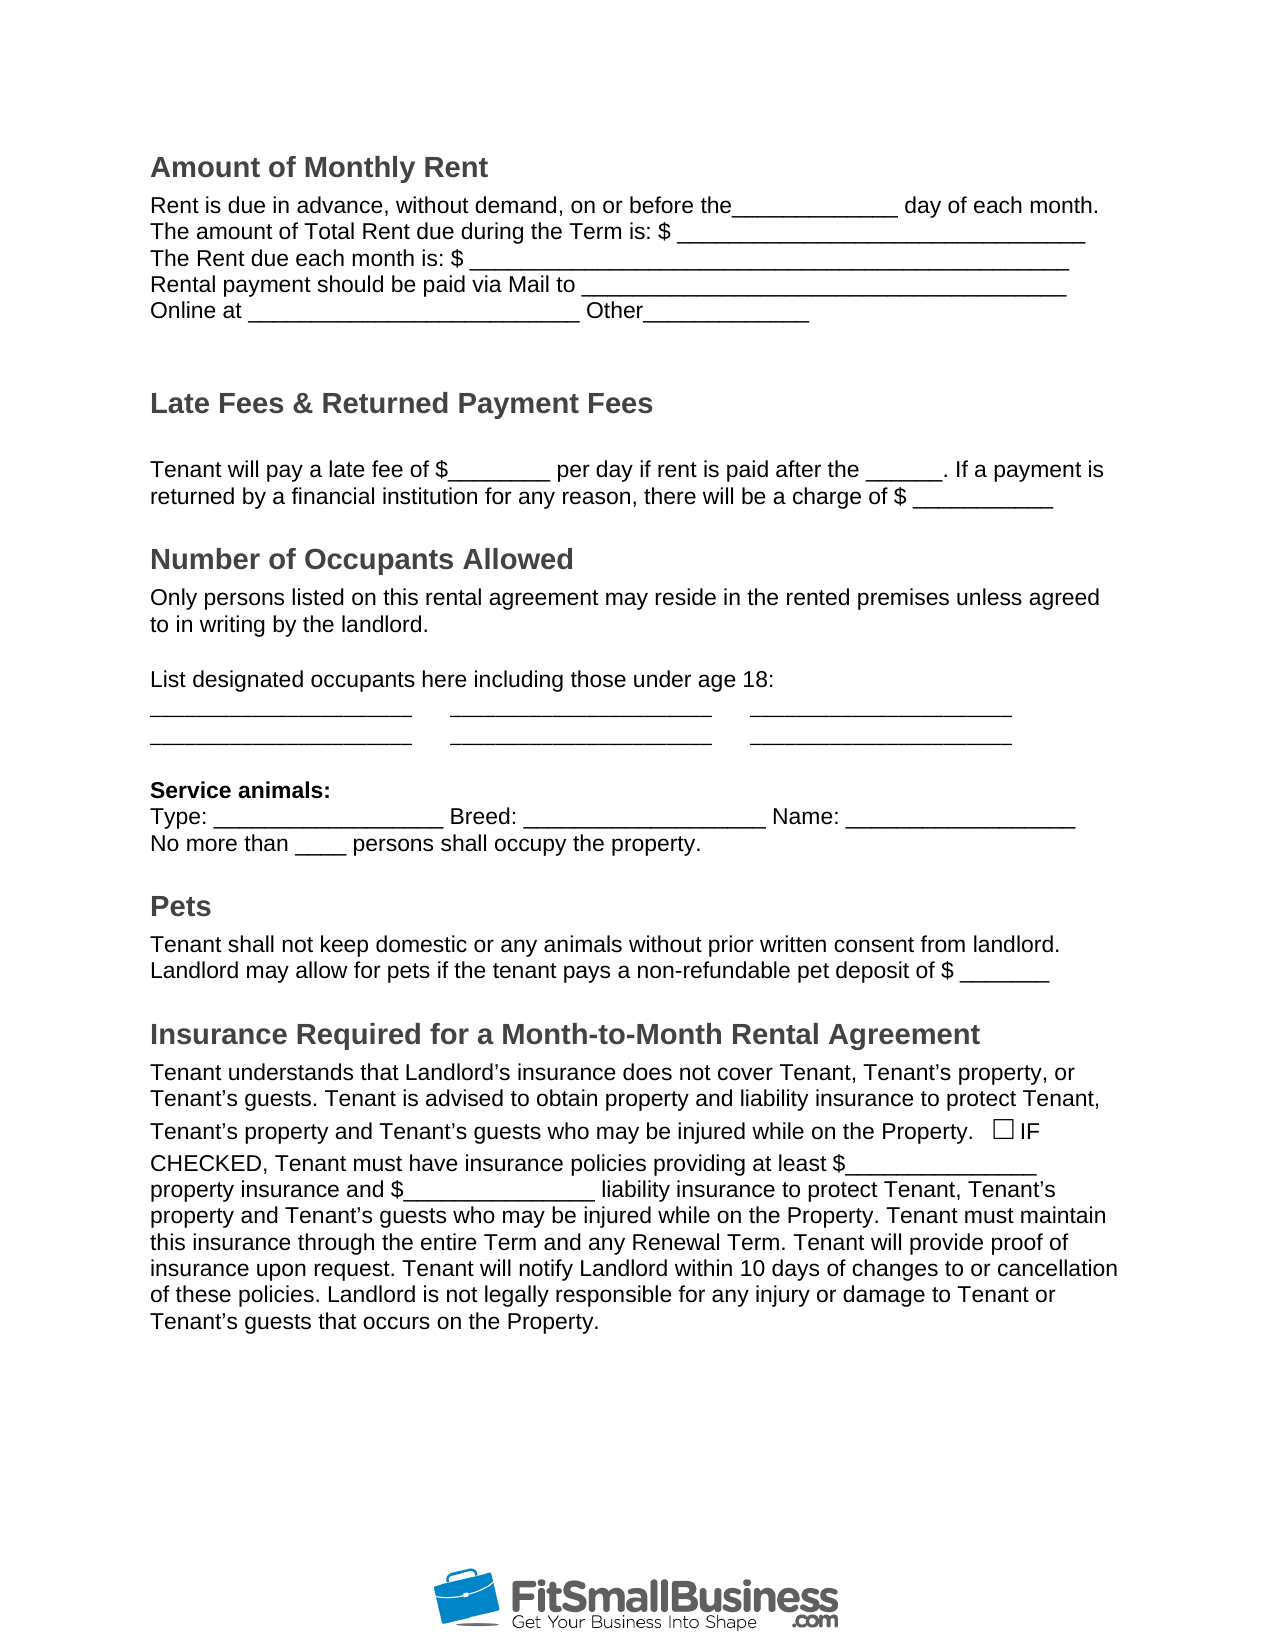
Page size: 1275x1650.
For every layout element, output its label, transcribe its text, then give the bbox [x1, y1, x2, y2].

text Online at __________________________ Other_____________ [150, 297, 1125, 324]
text Tenant will pay a late fee of $________ per day if rent is paid after the ______. If a payment is returned by a financial institution for any reason, there will be a charge of $ ___________ [150, 456, 1125, 509]
text Amount of Monthly Rent [150, 150, 1125, 183]
picture [432, 1564, 843, 1639]
text Rent is due in advance, without demand, on or before the_____________ day of each month. The amount of Total Rent due during the Term is: $ ________________________________ The Rent due each month is: $ _______________________________________________ Rental payment should be paid via Mail to ______________________________________ [150, 192, 1125, 297]
text Only persons listed on this rental agreement may reside in the rented premises unless agreed to in writing by the landlord. [150, 584, 1125, 637]
text _______________________ _______________________ _______________________ [150, 692, 1125, 720]
text Number of Occupants Allowed [150, 542, 1125, 576]
text _______________________ _______________________ _______________________ [150, 720, 1125, 748]
text Service animals: [150, 777, 1125, 803]
text Tenant understands that Landlord’s insurance does not cover Tenant, Tenant’s property, or Tenant’s guests. Tenant is advised to obtain property and liability insurance to protect Tenant, Tenant’s property and Tenant’s guests who may be injured while on the Property. □ IF CHECKED, Tenant must have insurance policies providing at least $_______________ property insurance and $_______________ liability insurance to protect Tenant, Tenant’s property and Tenant’s guests who may be injured while on the Property. Tenant must maintain this insurance through the entire Term and any Renewal Term. Tenant will provide proof of insurance upon request. Tenant will notify Landlord within 10 days of changes to or cancellation of these policies. Landlord is not legally responsible for any injury or damage to Tenant or Tenant’s guests that occurs on the Property. [150, 1059, 1125, 1334]
text Late Fees & Returned Payment Fees [150, 386, 1125, 419]
text Type: __________________ Breed: ___________________ Name: __________________ [150, 803, 1125, 829]
text Insurance Required for a Month-to-Month Rental Agreement [150, 1017, 1125, 1051]
text Tenant shall not keep domestic or any animals without prior written consent from landlord. Landlord may allow for pets if the tenant pays a non-refundable pet deposit of $ _______ [150, 931, 1125, 984]
text No more than ____ persons shall occupy the property. [150, 829, 1125, 856]
text List designated occupants here including those under age 18: [150, 666, 1125, 692]
text Pets [150, 889, 1125, 923]
